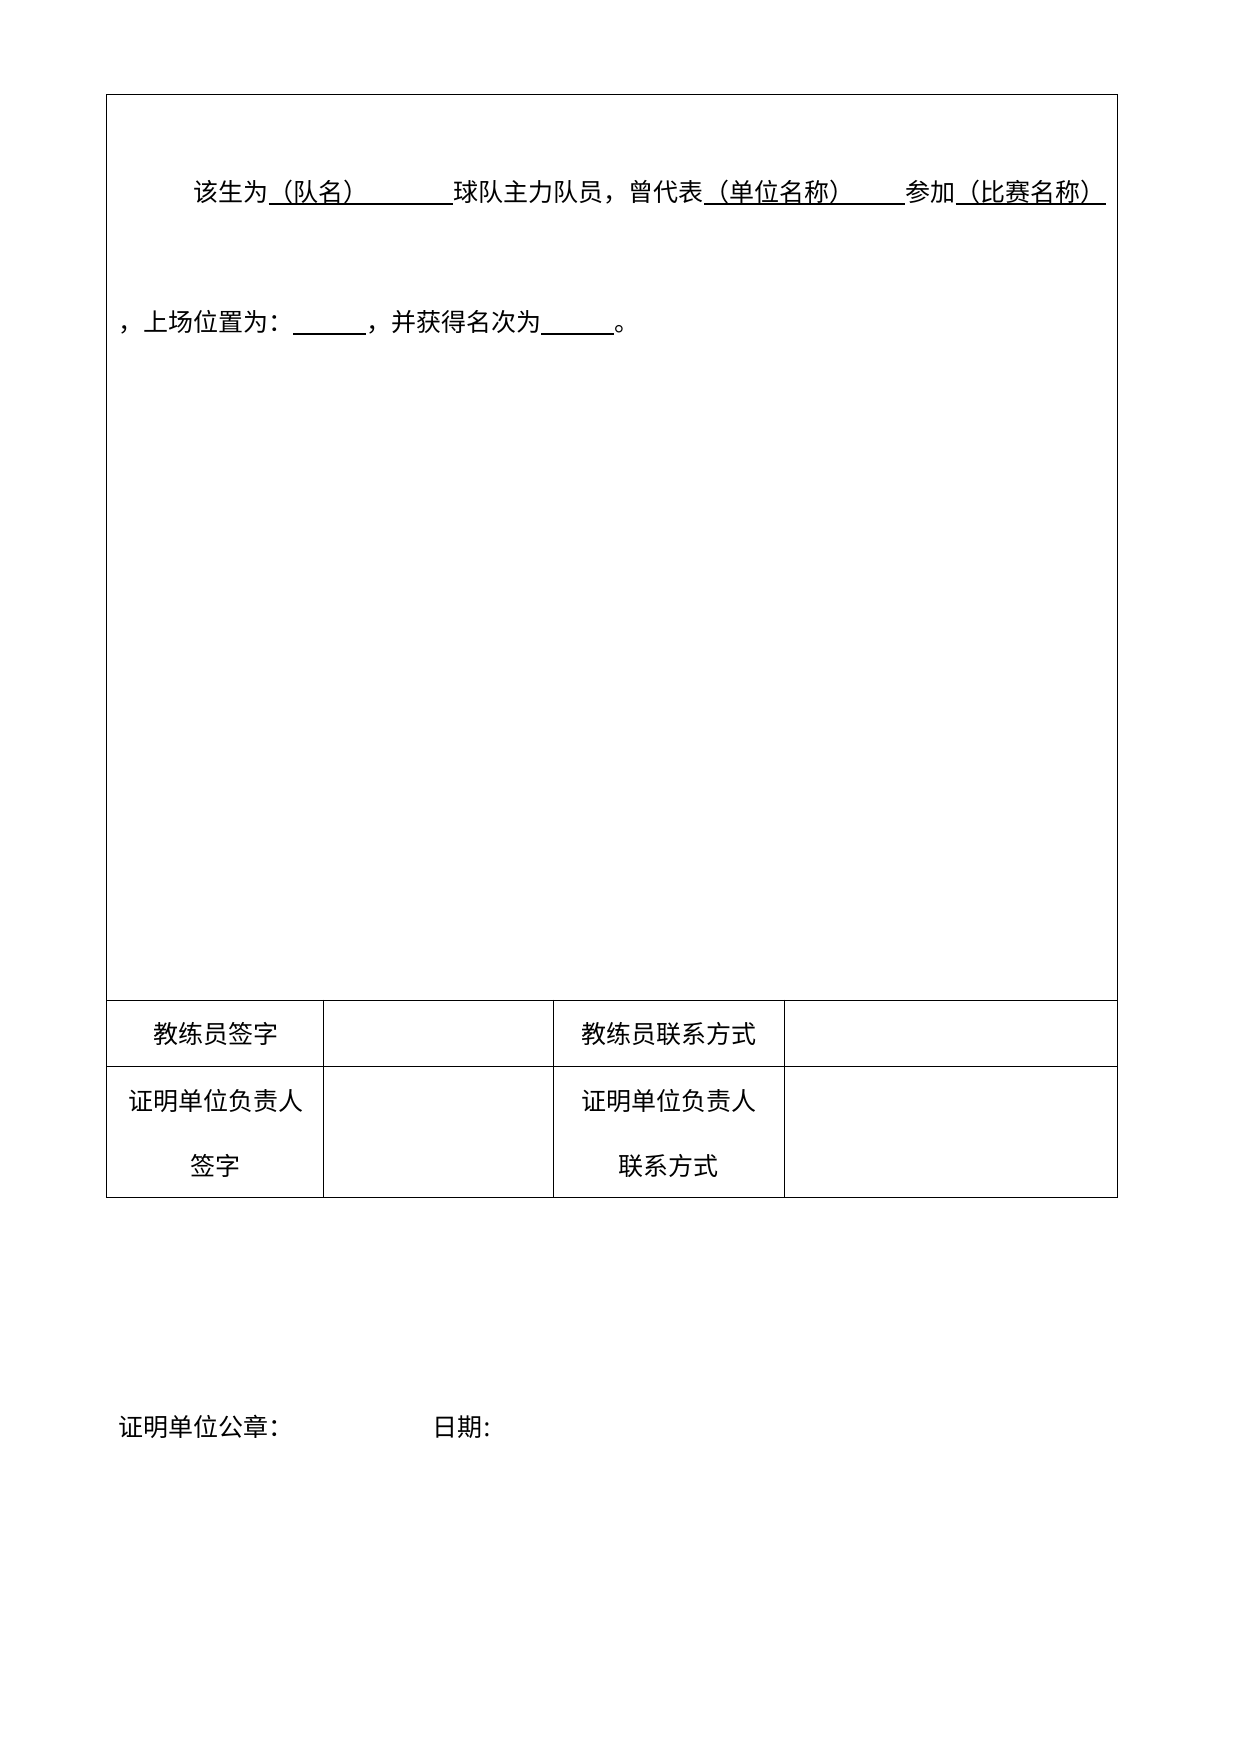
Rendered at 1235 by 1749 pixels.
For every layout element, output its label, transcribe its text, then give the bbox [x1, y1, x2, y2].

table_cell [785, 1001, 1117, 1066]
table_cell [785, 1067, 1117, 1197]
table_cell 教练员签字 [107, 1001, 323, 1066]
table_cell [324, 1001, 553, 1066]
table_cell 该生为（队名） 球队主力队员，曾代表（单位名称） 参加（比赛名称） ，上场位置为： ，并获得名次为 。 [107, 95, 1117, 999]
table_cell [324, 1067, 553, 1197]
table_cell 教练员联系方式 [554, 1001, 784, 1066]
text 证明单位公章： 日期: [118, 1393, 1116, 1458]
table_cell 证明单位负责人 联系方式 [554, 1067, 784, 1197]
table_cell 证明单位负责人签字 [107, 1067, 323, 1197]
